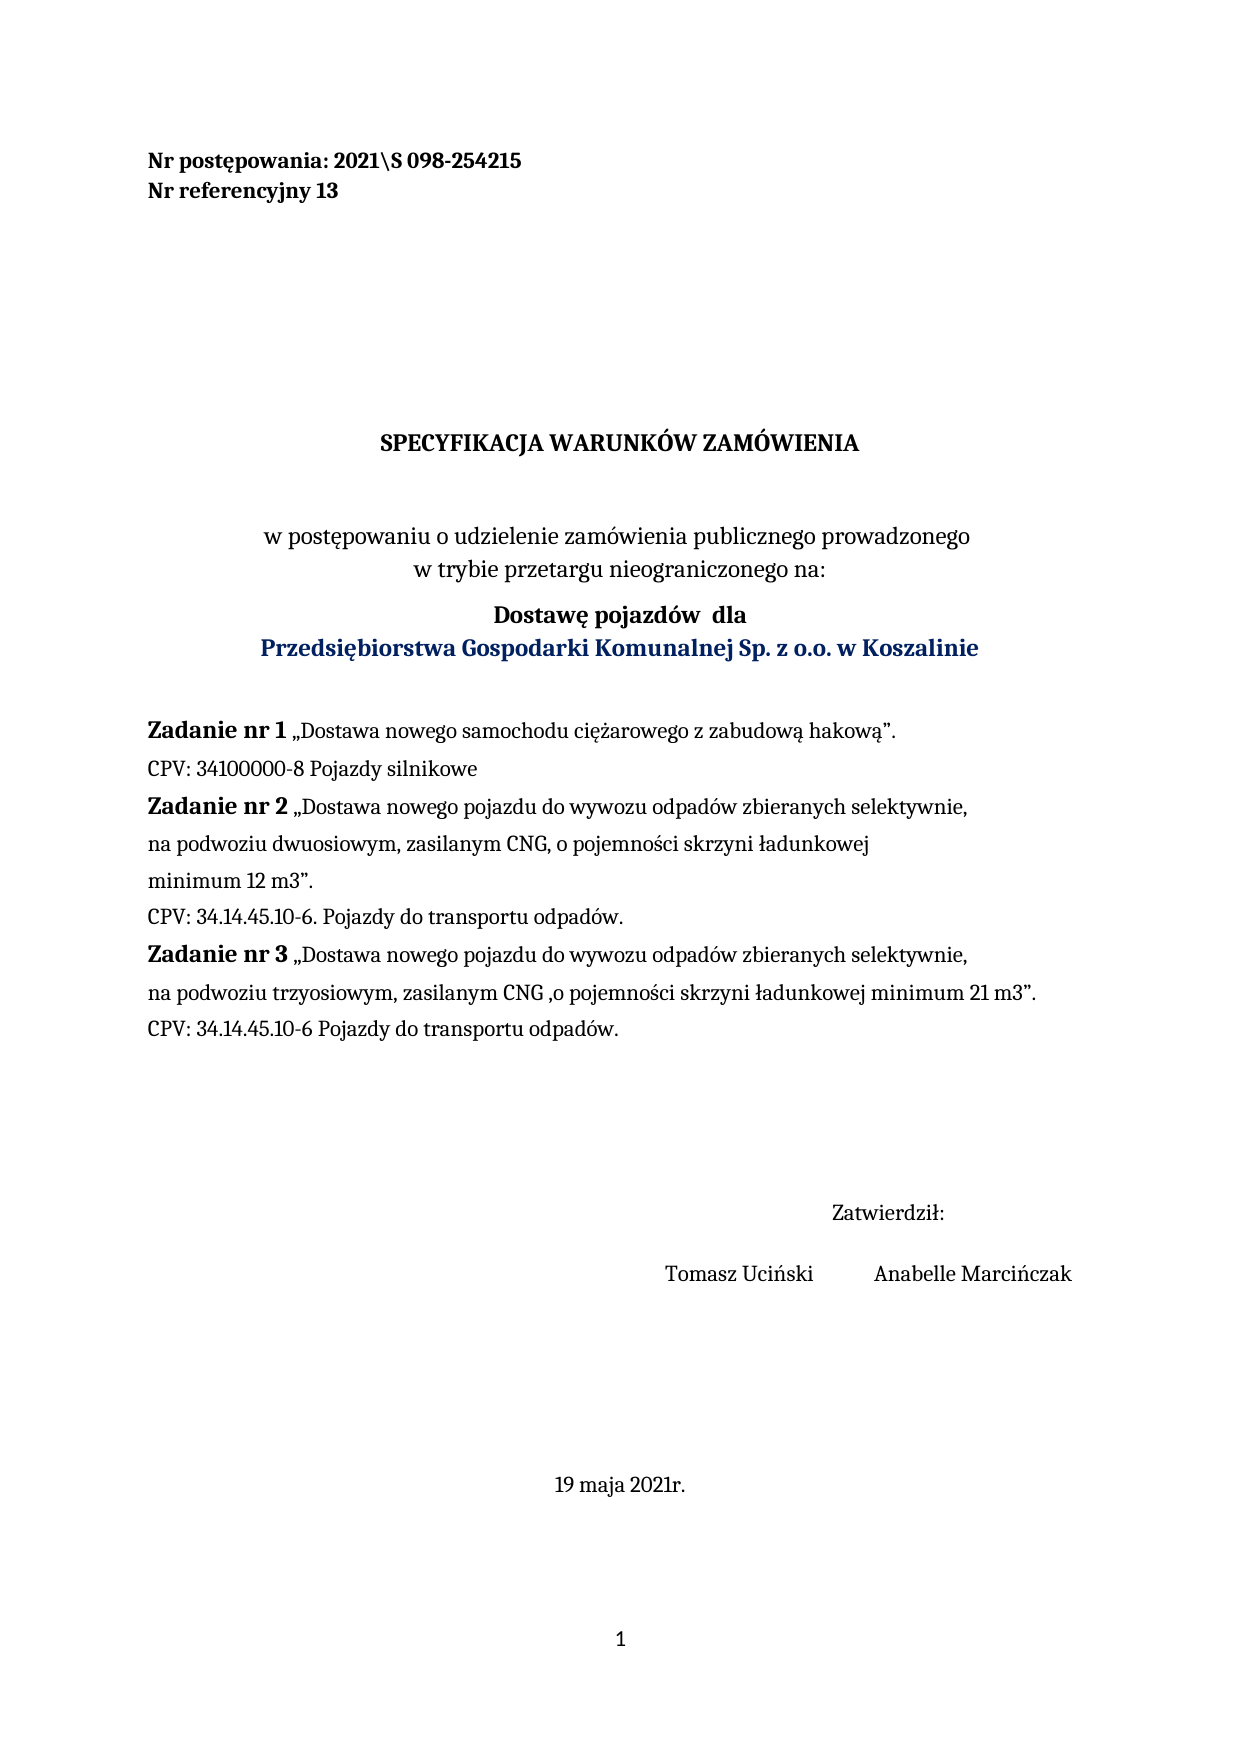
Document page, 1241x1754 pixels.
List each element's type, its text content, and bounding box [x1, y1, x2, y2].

text Zadanie nr 1 „Dostawa nowego samochodu ciężarowego z zabudową hakową”. [148, 716, 1093, 745]
text Zadanie nr 2 „Dostawa nowego pojazdu do wywozu odpadów zbieranych selektywnie, [148, 792, 1093, 821]
text CPV: 34.14.45.10-6 Pojazdy do transportu odpadów. [148, 1016, 1093, 1042]
text na podwoziu dwuosiowym, zasilanym CNG, o pojemności skrzyni ładunkowej [148, 831, 1093, 857]
text w postępowaniu o udzielenie zamówienia publicznego prowadzonego w trybie przetargu nieograniczonego na: [148, 522, 1093, 584]
text Tomasz Uciński Anabelle Marcińczak [148, 1261, 1093, 1287]
text SPECYFIKACJA WARUNKÓW ZAMÓWIENIA [148, 429, 1093, 458]
text CPV: 34100000-8 Pojazdy silnikowe [148, 755, 1093, 782]
text na podwoziu trzyosiowym, zasilanym CNG ,o pojemności skrzyni ładunkowej minimum 21 m3”. [148, 980, 1093, 1006]
text Nr referencyjny 13 [148, 178, 1093, 204]
text Zatwierdził: [148, 1200, 1093, 1227]
text Dostawę pojazdów dla [148, 601, 1093, 629]
text Nr postępowania: 2021\S 098-254215 [148, 148, 1093, 174]
text 19 maja 2021r. [148, 1472, 1093, 1498]
text minimum 12 m3”. [148, 867, 1093, 894]
text Przedsiębiorstwa Gospodarki Komunalnej Sp. z o.o. w Koszalinie [148, 634, 1093, 662]
text CPV: 34.14.45.10-6. Pojazdy do transportu odpadów. [148, 904, 1093, 930]
text Zadanie nr 3 „Dostawa nowego pojazdu do wywozu odpadów zbieranych selektywnie, [148, 940, 1093, 969]
